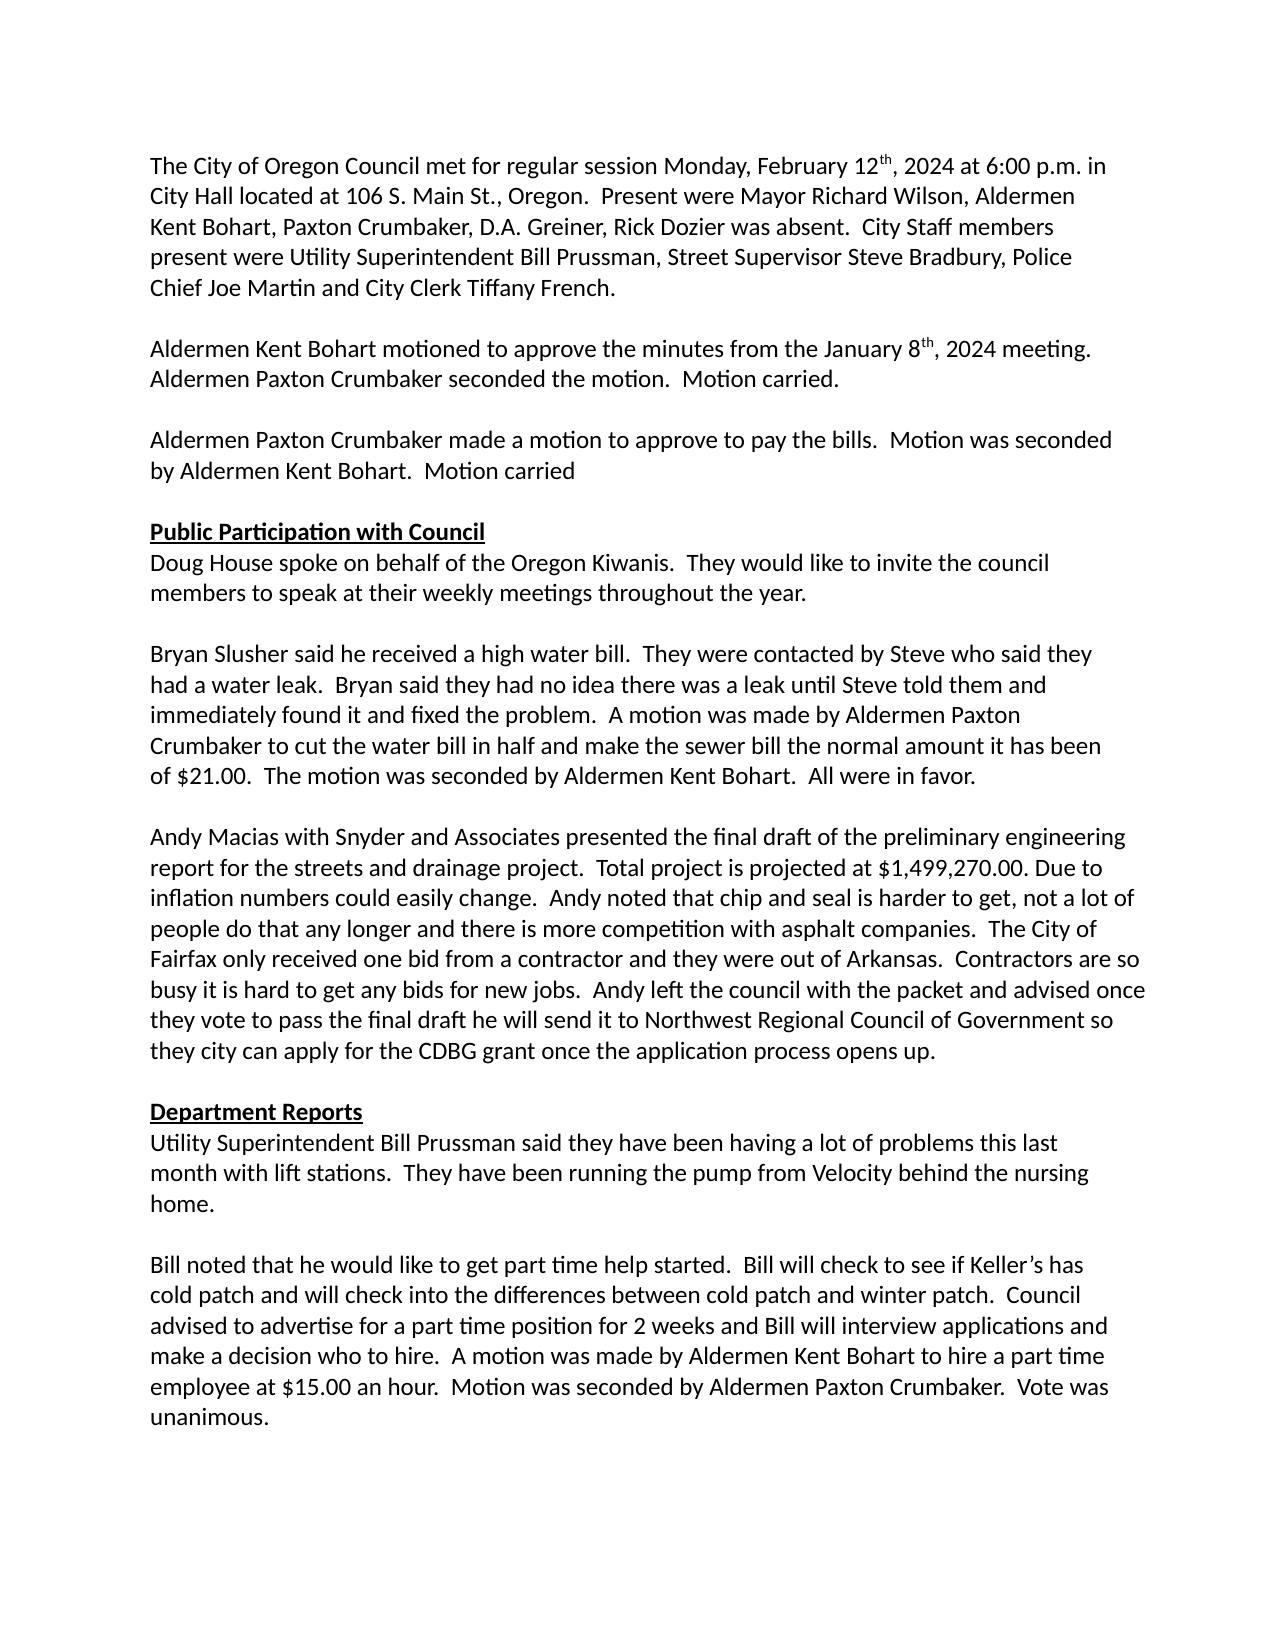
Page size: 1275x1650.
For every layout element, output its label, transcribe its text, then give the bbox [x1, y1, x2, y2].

text Bryan Slusher said he received a high water bill. They were contacted by Steve who said they had a water leak. Bryan said they had no idea there was a leak until Steve told them and immediately found it and fixed the problem. A motion was made by Aldermen Paxton Crumbaker to cut the water bill in half and make the sewer bill the normal amount it has been of $21.00. The motion was seconded by Aldermen Kent Bohart. All were in favor. [150, 638, 1125, 791]
text Doug House spoke on behalf of the Oregon Kiwanis. They would like to invite the council members to speak at their weekly meetings throughout the year. [150, 547, 1125, 608]
text Public Participation with Council [150, 516, 1125, 547]
text The City of Oregon Council met for regular session Monday, February 12th, 2024 at 6:00 p.m. in City Hall located at 106 S. Main St., Oregon. Present were Mayor Richard Wilson, Aldermen Kent Bohart, Paxton Crumbaker, D.A. Greiner, Rick Dozier was absent. City Staff members present were Utility Superintendent Bill Prussman, Street Supervisor Steve Bradbury, Police Chief Joe Martin and City Clerk Tiffany French. [150, 150, 1125, 303]
text Aldermen Kent Bohart motioned to approve the minutes from the January 8th, 2024 meeting. Aldermen Paxton Crumbaker seconded the motion. Motion carried. [150, 333, 1125, 394]
text Aldermen Paxton Crumbaker made a motion to approve to pay the bills. Motion was seconded by Aldermen Kent Bohart. Motion carried [150, 425, 1125, 486]
text Bill noted that he would like to get part time help started. Bill will check to see if Keller’s has cold patch and will check into the differences between cold patch and winter patch. Council advised to advertise for a part time position for 2 weeks and Bill will interview applications and make a decision who to hire. A motion was made by Aldermen Kent Bohart to hire a part time employee at $15.00 an hour. Motion was seconded by Aldermen Paxton Crumbaker. Vote was unanimous. [150, 1249, 1125, 1432]
text Utility Superintendent Bill Prussman said they have been having a lot of problems this last month with lift stations. They have been running the pump from Velocity behind the nursing home. [150, 1127, 1125, 1218]
text Andy Macias with Snyder and Associates presented the final draft of the preliminary engineering report for the streets and drainage project. Total project is projected at $1,499,270.00. Due to inflation numbers could easily change. Andy noted that chip and seal is harder to get, not a lot of people do that any longer and there is more competition with asphalt companies. The City of Fairfax only received one bid from a contractor and they were out of Arkansas. Contractors are so busy it is hard to get any bids for new jobs. Andy left the council with the packet and advised once they vote to pass the final draft he will send it to Northwest Regional Council of Government so they city can apply for the CDBG grant once the application process opens up. [150, 821, 1162, 1066]
text Department Reports [150, 1096, 1125, 1127]
